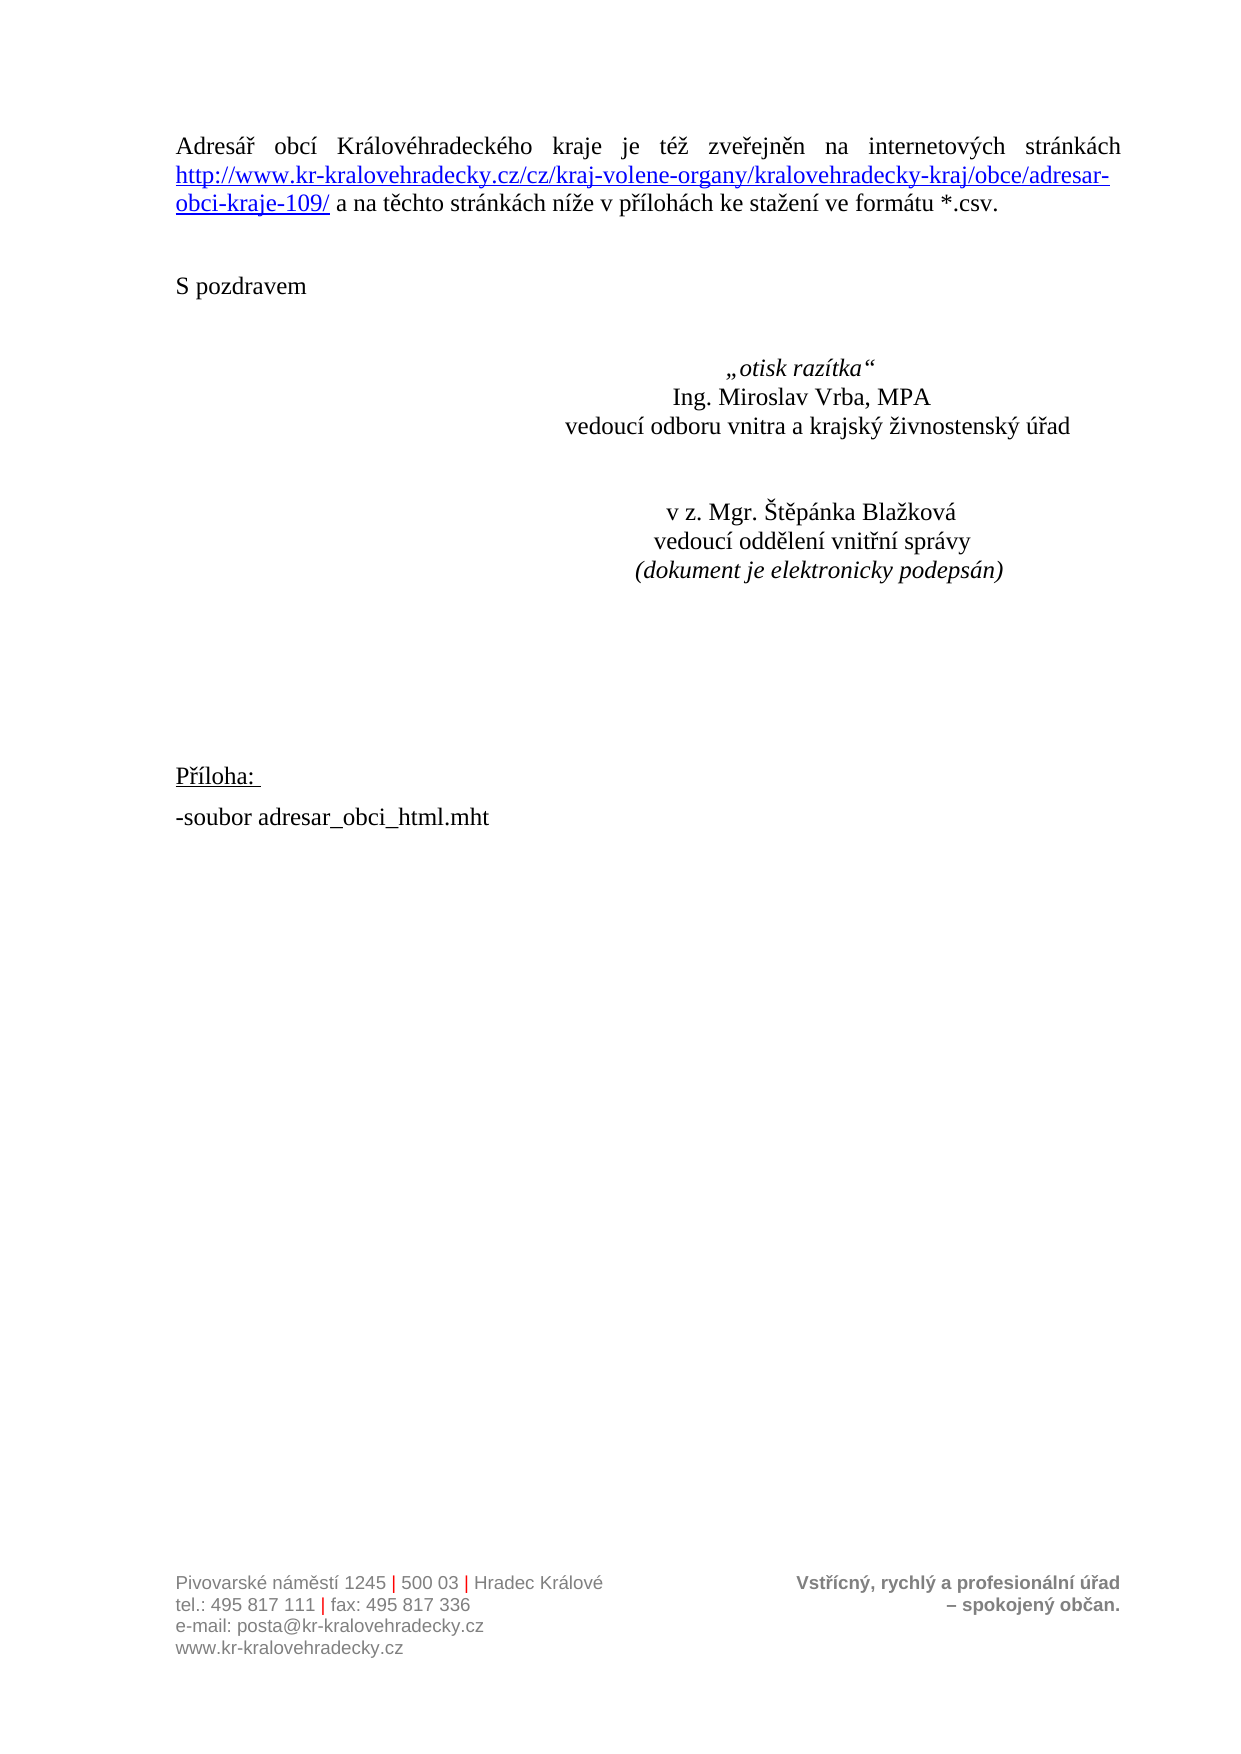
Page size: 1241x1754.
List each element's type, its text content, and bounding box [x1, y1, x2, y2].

text „otisk razítka“ [175, 353, 1122, 382]
text vedoucí odboru vnitra a krajský živnostenský úřad [211, 411, 1122, 440]
text S pozdravem [175, 271, 1122, 300]
text vedoucí oddělení vnitřní správy [211, 526, 1122, 555]
text Příloha: [175, 761, 1122, 790]
text -soubor adresar_obci_html.mht [175, 802, 1122, 831]
text Ing. Miroslav Vrba, MPA [636, 382, 1122, 411]
text v z. Mgr. Štěpánka Blažková [211, 497, 1122, 526]
text (dokument je elektronicky podepsán) [211, 555, 1122, 583]
text Adresář obcí Královéhradeckého kraje je též zveřejněn na internetových stránkách http://www.kr-kralovehradecky.cz/cz/kraj-volene-organy/kralovehradecky-kraj/obce/adresar-obci-kraje-109/ a na těchto stránkách níže v přílohách ke stažení ve formátu *.csv. [175, 131, 1122, 217]
